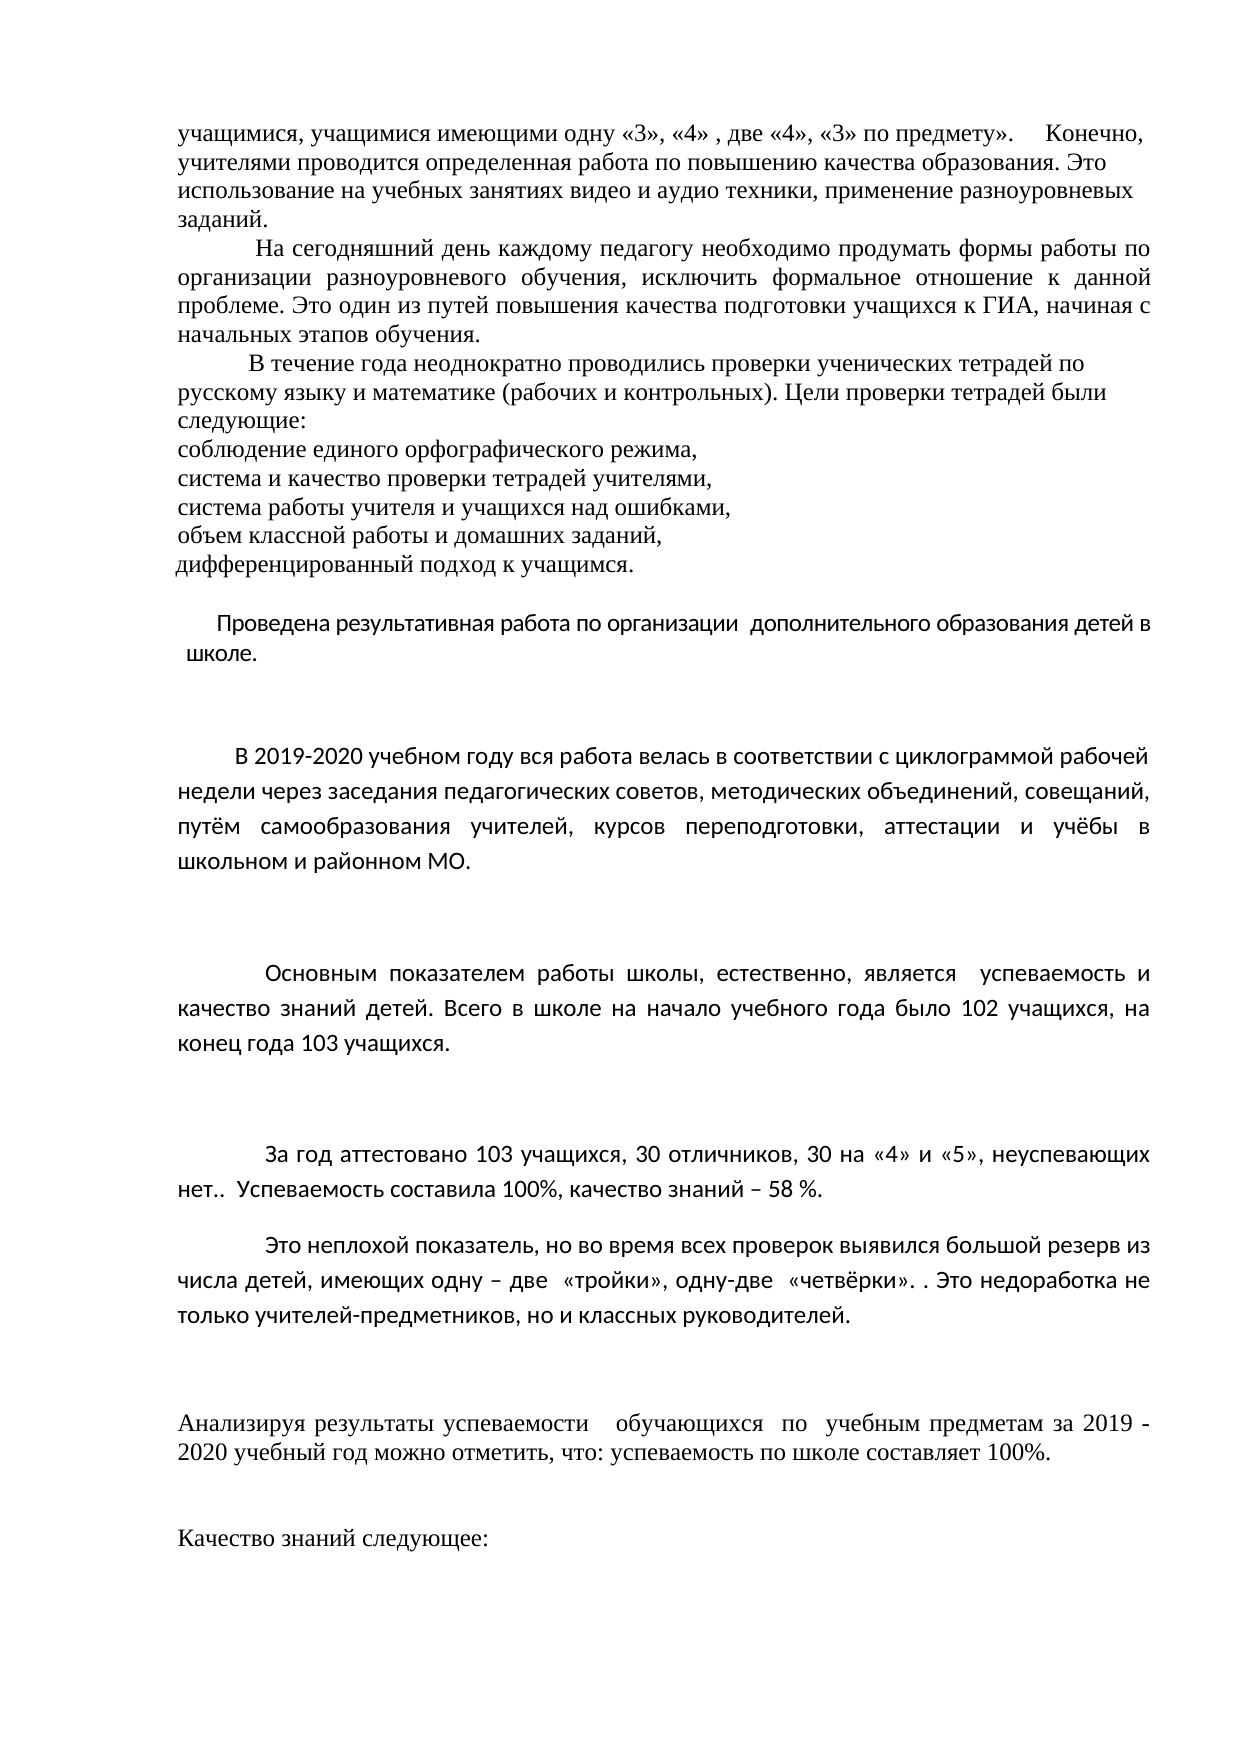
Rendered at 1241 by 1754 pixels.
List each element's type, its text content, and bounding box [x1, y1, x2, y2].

list дифференцированный подход к учащимся. [175, 549, 1152, 578]
list соблюдение единого орфографического режима, [177, 434, 1152, 463]
list система и качество проверки тетрадей учителями, [177, 463, 1152, 492]
list объем классной работы и домашних заданий, [177, 521, 1152, 549]
text В течение года неоднократно проводились проверки ученических тетрадей по русскому языку и математике (рабочих и контрольных). Цели проверки тетрадей были следующие: [177, 348, 1152, 434]
text Основным показателем работы школы, естественно, является успеваемость и качество знаний детей. Всего в школе на начало учебного года было 102 учащихся, на конец года 103 учащихся. [177, 957, 1152, 1057]
text В 2019-2020 учебном году вся работа велась в соответствии с циклограммой рабочей недели через заседания педагогических советов, методических объединений, совещаний, путём самообразования учителей, курсов переподготовки, аттестации и учёбы в школьном и районном МО. [177, 740, 1152, 876]
text За год аттестовано 103 учащихся, 30 отличников, 30 на «4» и «5», неуспевающих нет.. Успеваемость составила 100%, качество знаний – 58 %. [177, 1138, 1152, 1204]
text Это неплохой показатель, но во время всех проверок выявился большой резерв из числа детей, имеющих одну – две «тройки», одну-две «четвёрки». . Это недоработка не только учителей-предметников, но и классных руководителей. [177, 1229, 1152, 1330]
text Проведена результативная работа по организации дополнительного образования детей в школе. [186, 607, 1152, 668]
list система работы учителя и учащихся над ошибками, [177, 492, 1152, 521]
title Анализируя результаты успеваемости обучающихся по учебным предметам за 2019 - 2020 учебный год можно отметить, что: успеваемость по школе составляет 100%. [177, 1408, 1152, 1466]
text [177, 118, 1152, 233]
title Качество знаний следующее: [177, 1523, 1152, 1552]
text На сегодняшний день каждому педагогу необходимо продумать формы работы по организации разноуровневого обучения, исключить формальное отношение к данной проблеме. Это один из путей повышения качества подготовки учащихся к ГИА, начиная с начальных этапов обучения. [177, 233, 1152, 348]
